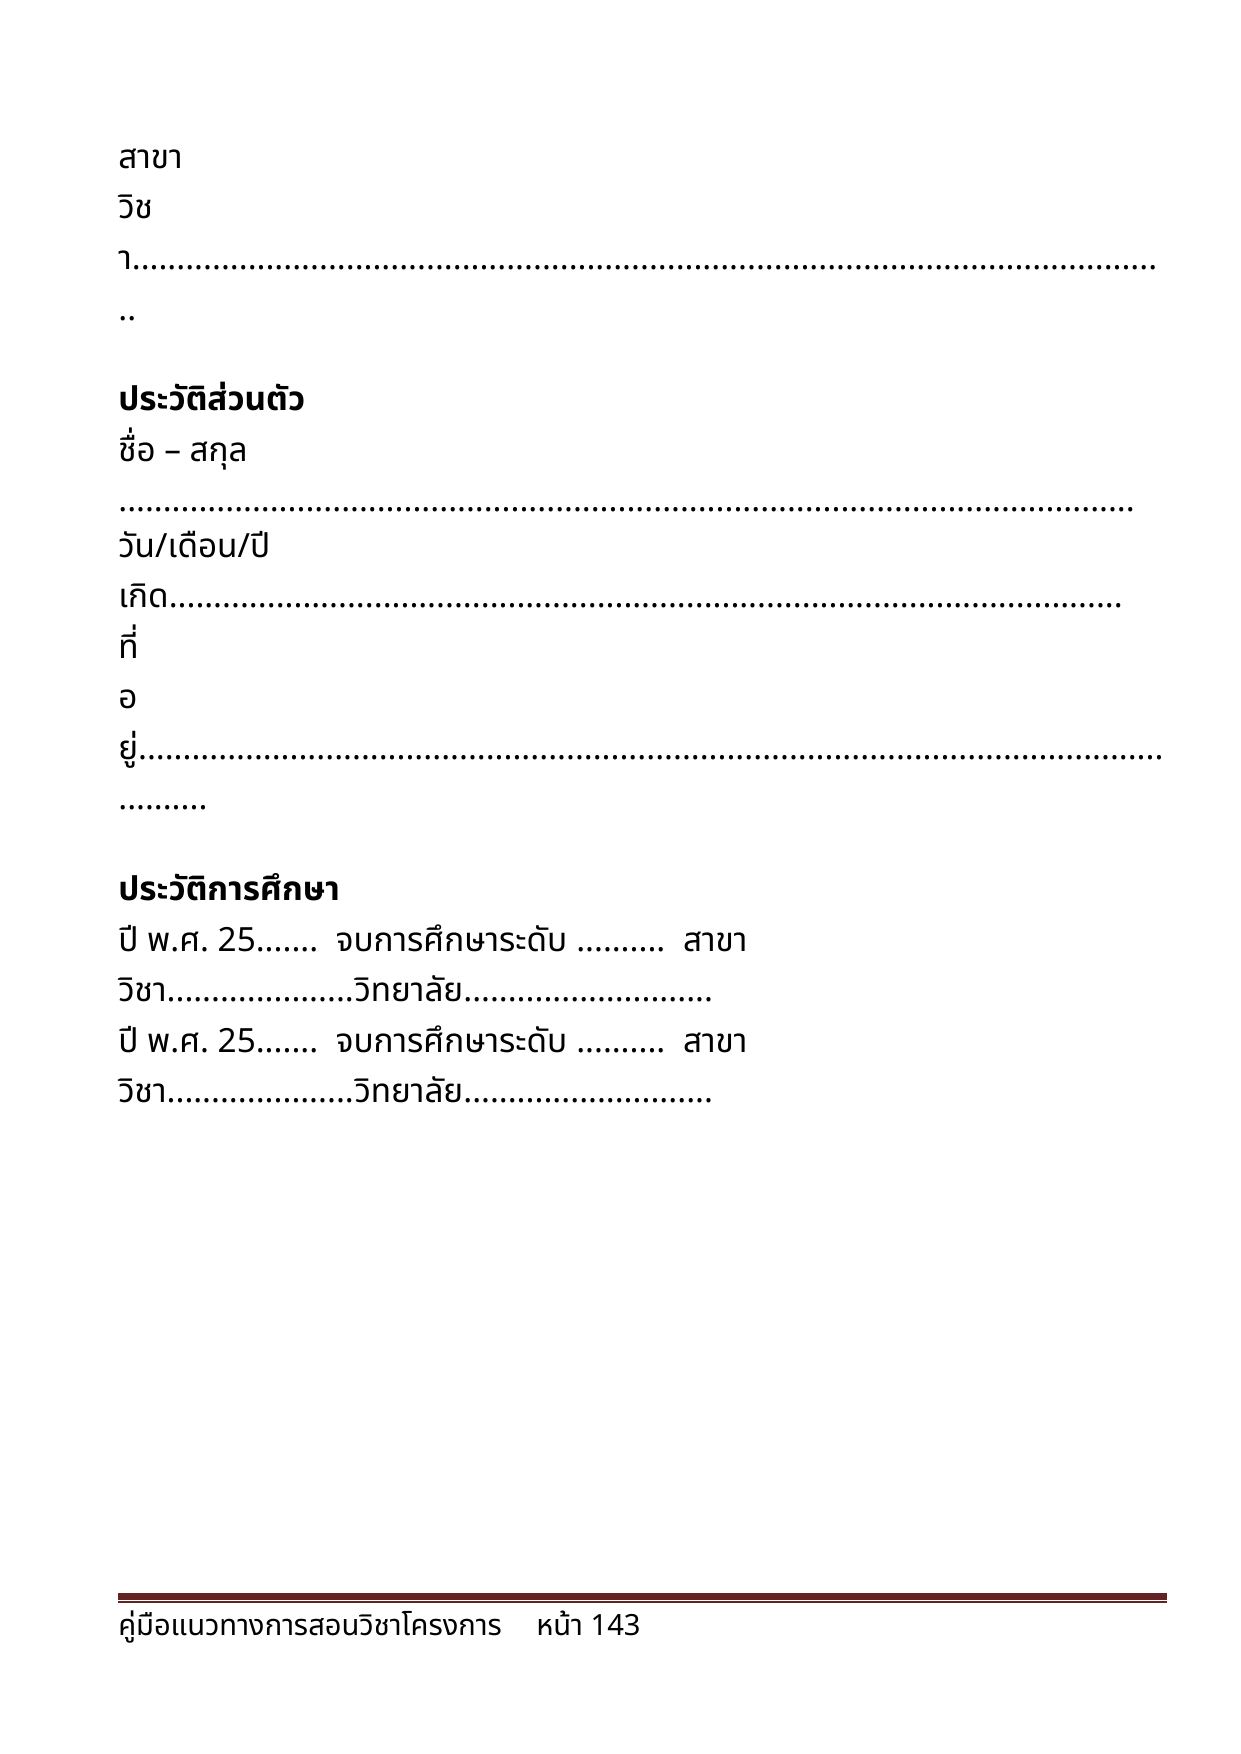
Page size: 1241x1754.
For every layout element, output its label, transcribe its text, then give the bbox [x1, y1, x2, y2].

text ประวัติการศึกษา [118, 865, 1167, 915]
text ที่อยู่............................................................................................................................. [118, 623, 1167, 819]
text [118, 426, 1167, 521]
text สาขาวิชา..................................................................................................................... [118, 133, 1167, 330]
text ปี พ.ศ. 25....... จบการศึกษาระดับ .......... สาขาวิชา.....................วิทยาลัย............................ [118, 915, 1167, 1017]
text ประวัติส่วนตัว [118, 375, 1167, 426]
text ปี พ.ศ. 25....... จบการศึกษาระดับ .......... สาขาวิชา.....................วิทยาลัย............................ [118, 1017, 1167, 1118]
text วัน/เดือน/ปีเกิด........................................................................................................... [118, 521, 1167, 623]
